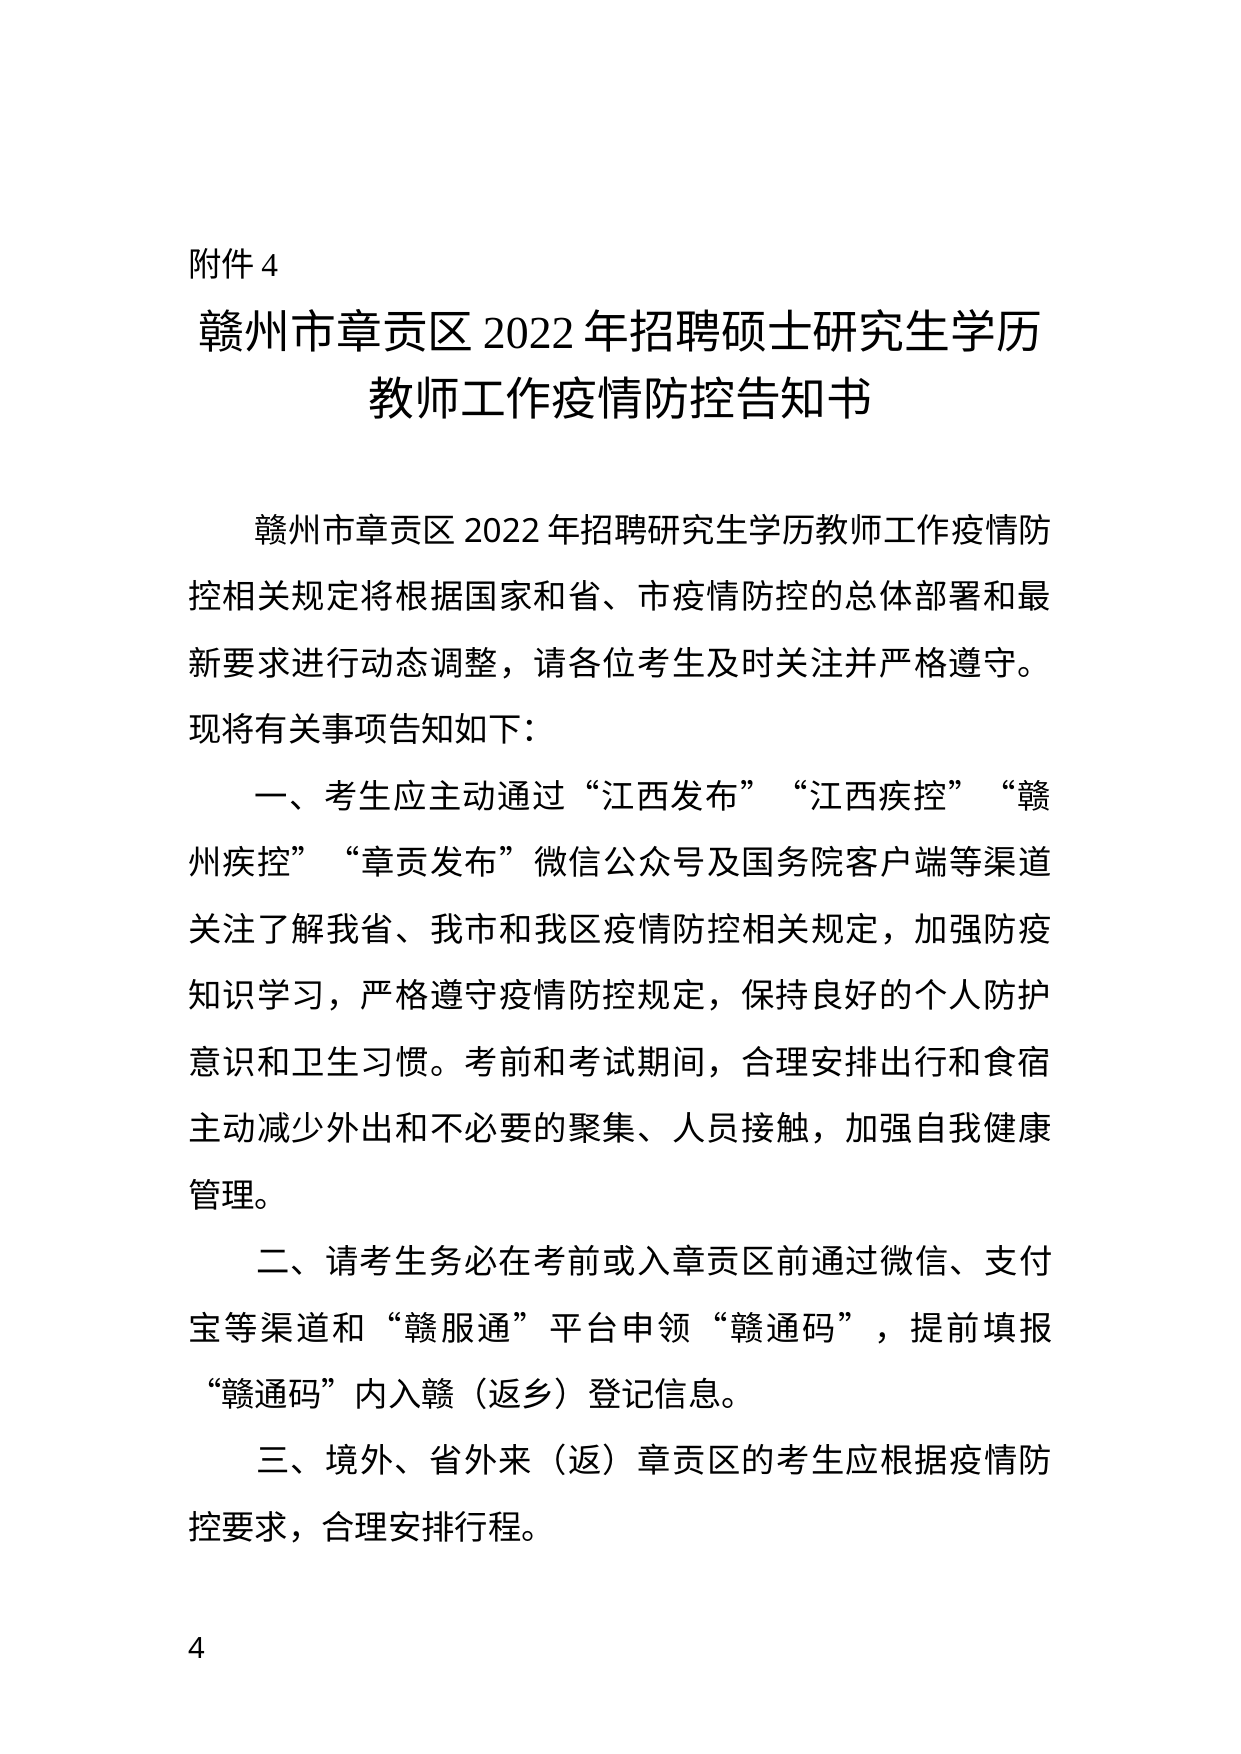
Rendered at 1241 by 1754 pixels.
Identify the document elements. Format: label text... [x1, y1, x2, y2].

text 附件4 [188, 229, 1052, 295]
text 赣州市章贡区2022年招聘硕士研究生学历教师工作疫情防控告知书 [188, 295, 1052, 428]
text 赣州市章贡区2022年招聘研究生学历教师工作疫情防控相关规定将根据国家和省、市疫情防控的总体部署和最新要求进行动态调整，请各位考生及时关注并严格遵守。现将有关事项告知如下： [188, 495, 1052, 761]
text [188, 761, 1052, 1558]
